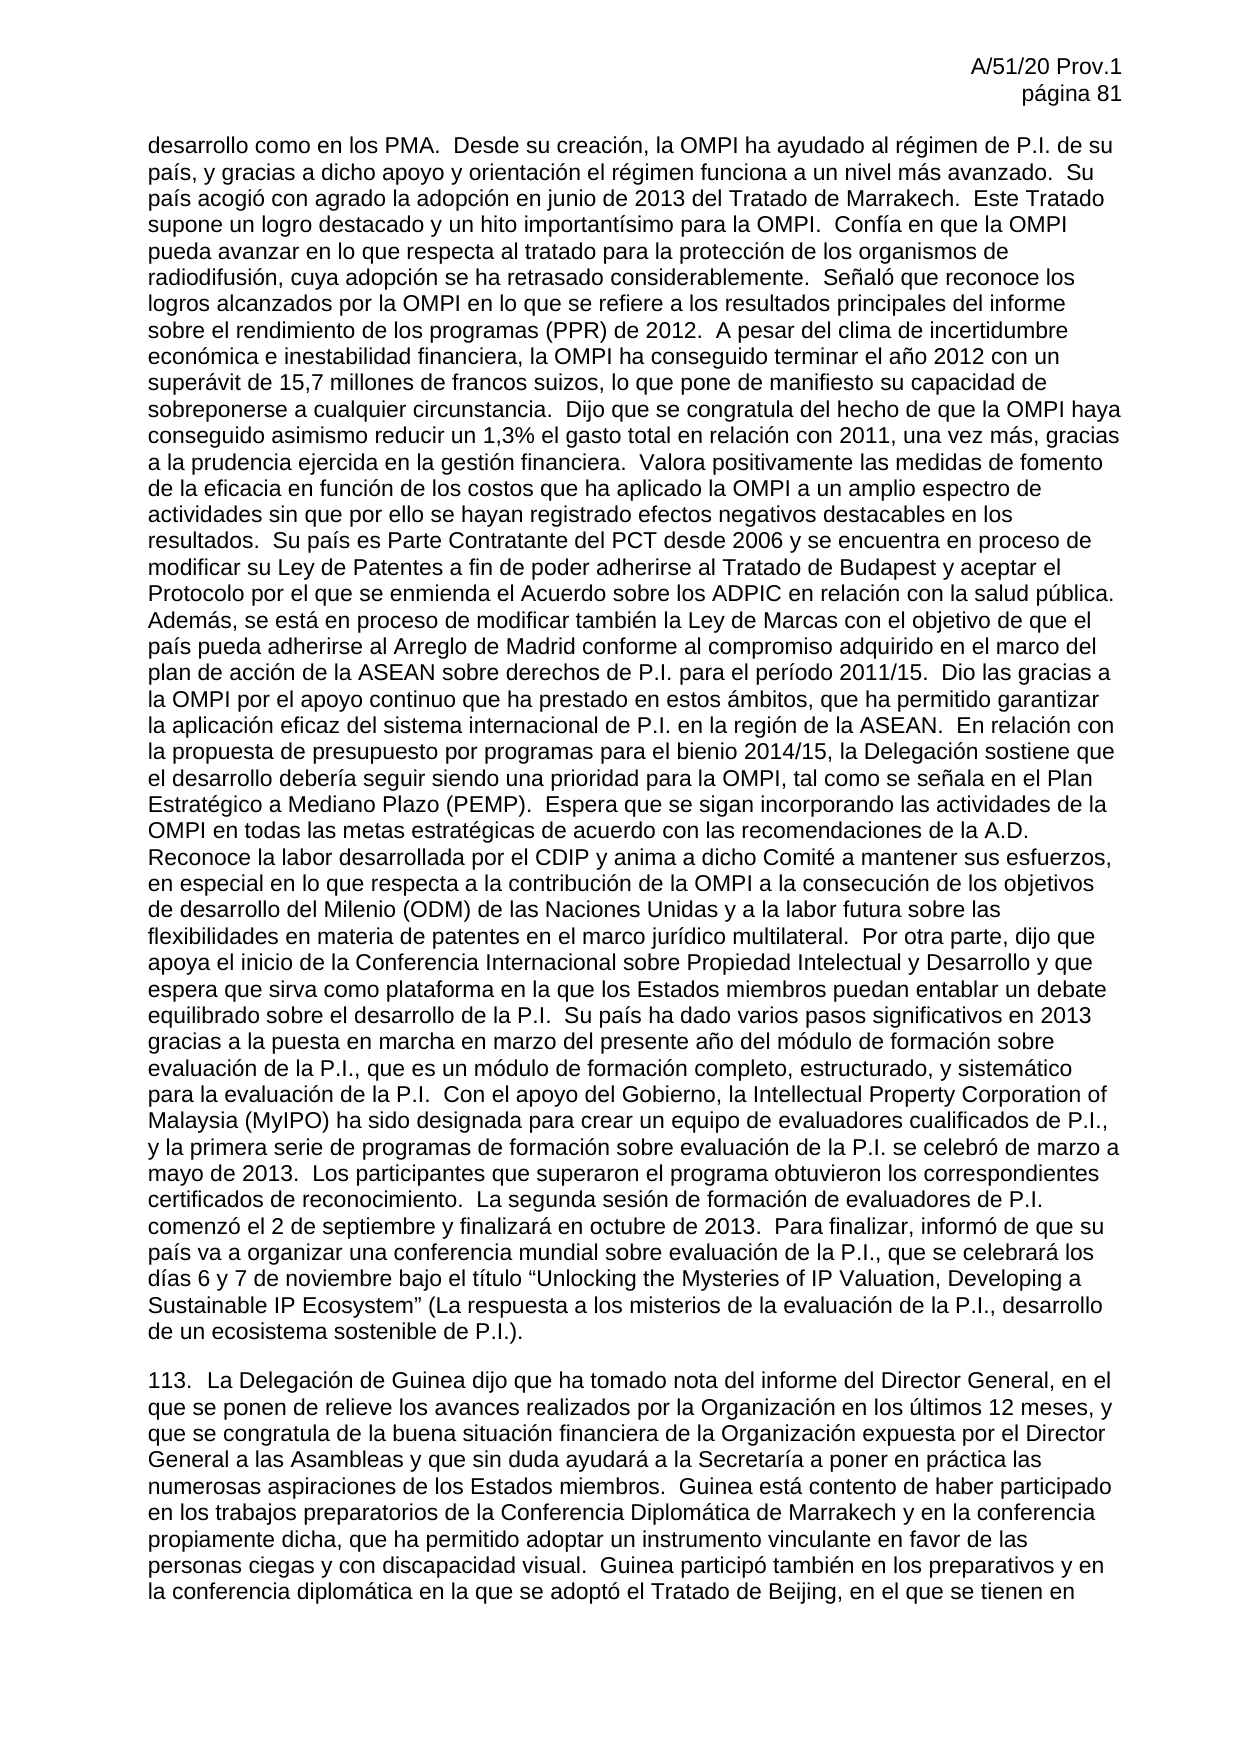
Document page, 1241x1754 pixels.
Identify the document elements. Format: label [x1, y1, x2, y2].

text [148, 132, 1122, 1344]
text [148, 1367, 1122, 1604]
